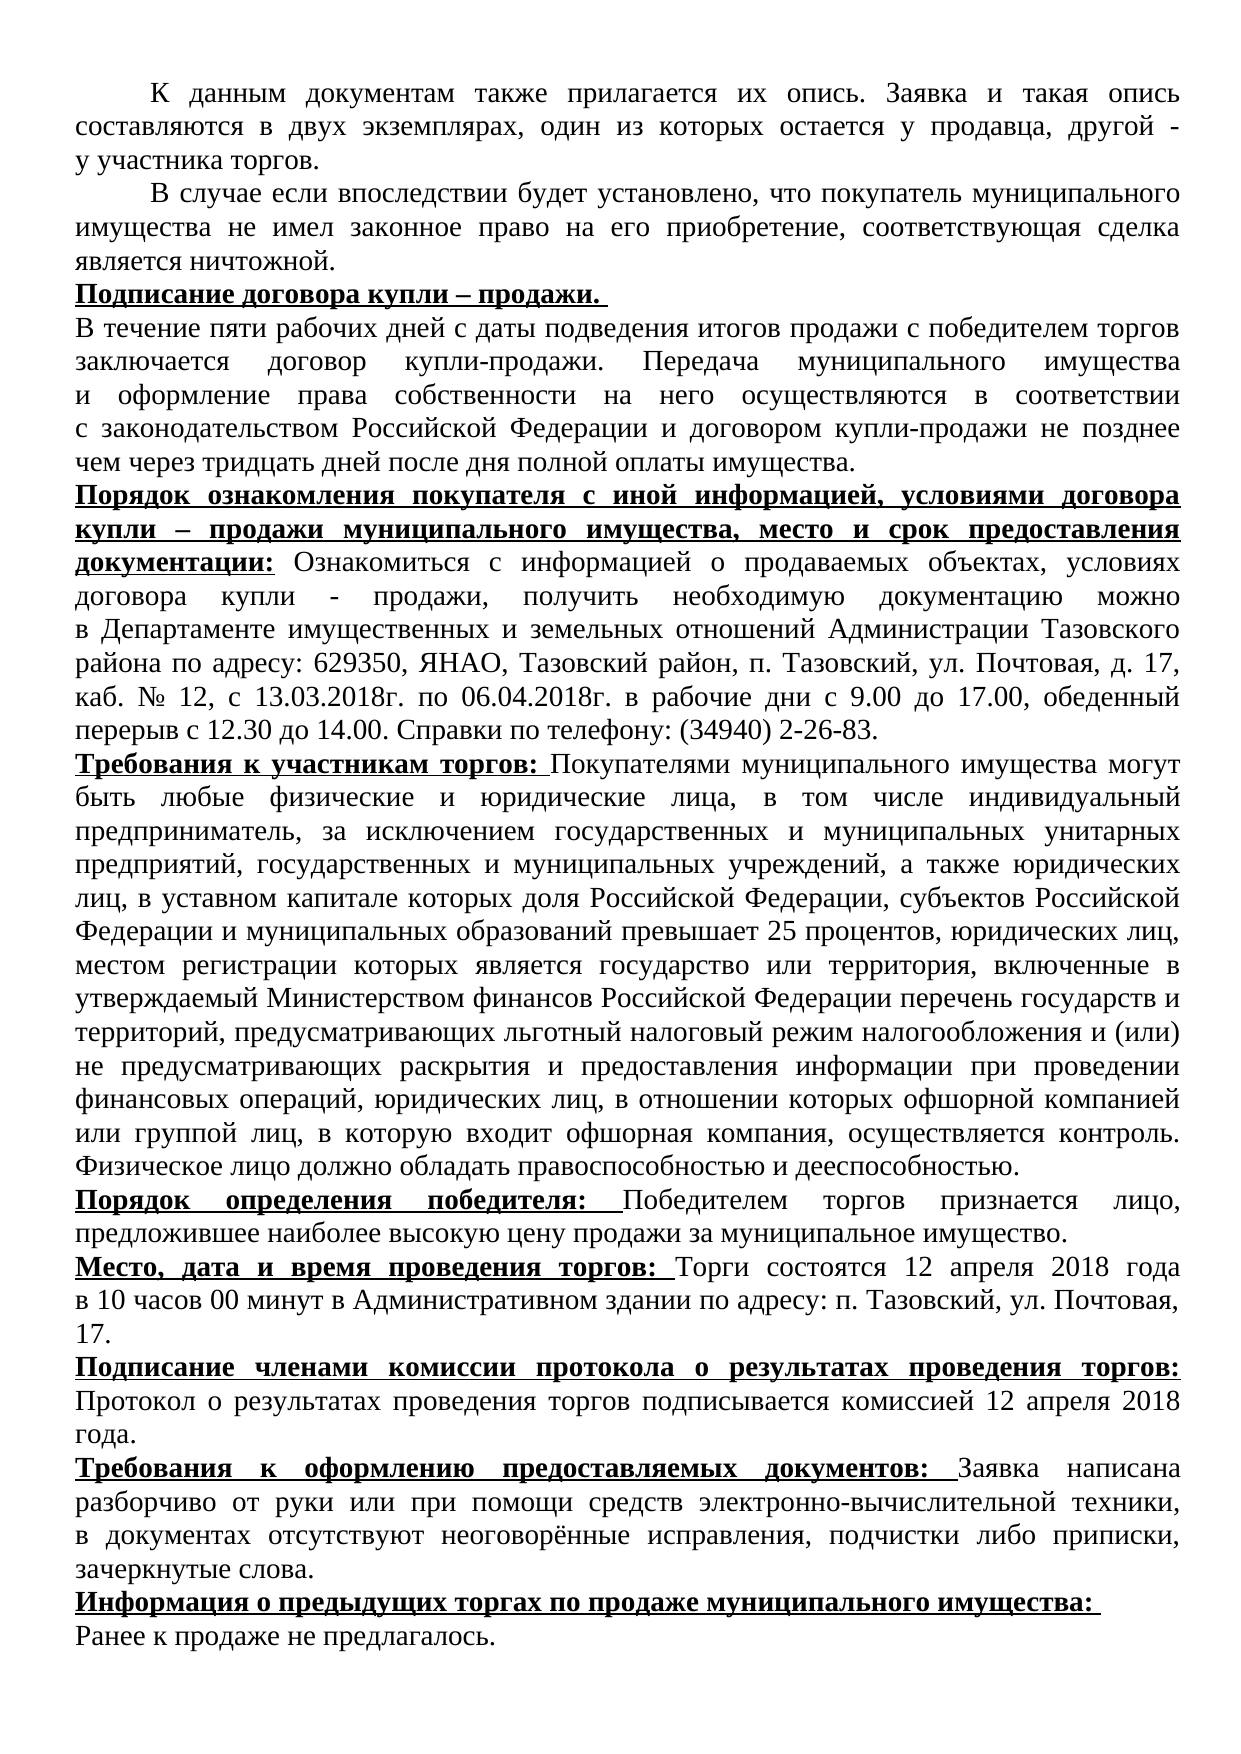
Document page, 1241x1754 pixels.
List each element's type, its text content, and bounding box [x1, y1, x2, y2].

text Место, дата и время проведения торгов: Торги состоятся 12 апреля 2018 года в 10 часов 00 минут в Административном здании по адресу: п. Тазовский, ул. Почтовая, 17. [75, 1249, 1181, 1349]
text Порядок определения победителя: Победителем торгов признается лицо, предложившее наиболее высокую цену продажи за муниципальное имущество. [75, 1182, 1181, 1249]
text В течение пяти рабочих дней с даты подведения итогов продажи с победителем торгов заключается договор купли-продажи. Передача муниципального имущества и оформление права собственности на него осуществляются в соответствии с законодательством Российской Федерации и договором купли-продажи не позднее чем через тридцать дней после дня полной оплаты имущества. [75, 310, 1181, 477]
text Подписание договора купли – продажи. [75, 276, 1181, 310]
text Порядок ознакомления покупателя с иной информацией, условиями договора купли – продажи муниципального имущества, место и срок предоставления документации: Ознакомиться с информацией о продаваемых объектах, условиях договора купли - продажи, получить необходимую документацию можно в Департаменте имущественных и земельных отношений Администрации Тазовского района по адресу: 629350, ЯНАО, Тазовский район, п. Тазовский, ул. Почтовая, д. 17, каб. № 12, с 13.03.2018г. по 06.04.2018г. в рабочие дни с 9.00 до 17.00, обеденный перерыв с 12.30 до 14.00. Справки по телефону: (34940) 2-26-83. [75, 508, 1181, 540]
text Подписание членами комиссии протокола о результатах проведения торгов: Протокол о результатах проведения торгов подписывается комиссией 12 апреля 2018 года. [75, 1349, 1181, 1379]
text Информация о предыдущих торгах по продаже муниципального имущества: [75, 1584, 1182, 1618]
text К данным документам также прилагается их опись. Заявка и такая опись составляются в двух экземплярах, один из которых остается у продавца, другой - у участника торгов. [75, 75, 1181, 176]
text Подписание членами комиссии протокола о результатах проведения торгов: Протокол о результатах проведения торгов подписывается комиссией 12 апреля 2018 года. [75, 1380, 1181, 1450]
text Ранее к продаже не предлагалось. [75, 1618, 1182, 1651]
text Требования к участникам торгов: Покупателями муниципального имущества могут быть любые физические и юридические лица, в том числе индивидуальный предприниматель, за исключением государственных и муниципальных унитарных предприятий, государственных и муниципальных учреждений, а также юридических лиц, в уставном капитале которых доля Российской Федерации, субъектов Российской Федерации и муниципальных образований превышает 25 процентов, юридических лиц, местом регистрации которых является государство или территория, включенные в утверждаемый Министерством финансов Российской Федерации перечень государств и территорий, предусматривающих льготный налоговый режим налогообложения и (или) не предусматривающих раскрытия и предоставления информации при проведении финансовых операций, юридических лиц, в отношении которых офшорной компанией или группой лиц, в которую входит офшорная компания, осуществляется контроль. Физическое лицо должно обладать правоспособностью и дееспособностью. [75, 746, 1181, 1182]
text В случае если впоследствии будет установлено, что покупатель муниципального имущества не имел законное право на его приобретение, соответствующая сделка является ничтожной. [75, 176, 1181, 276]
text Порядок ознакомления покупателя с иной информацией, условиями договора купли – продажи муниципального имущества, место и срок предоставления документации: Ознакомиться с информацией о продаваемых объектах, условиях договора купли - продажи, получить необходимую документацию можно в Департаменте имущественных и земельных отношений Администрации Тазовского района по адресу: 629350, ЯНАО, Тазовский район, п. Тазовский, ул. Почтовая, д. 17, каб. № 12, с 13.03.2018г. по 06.04.2018г. в рабочие дни с 9.00 до 17.00, обеденный перерыв с 12.30 до 14.00. Справки по телефону: (34940) 2-26-83. [75, 542, 1181, 746]
text Требования к оформлению предоставляемых документов: Заявка написана разборчиво от руки или при помощи средств электронно-вычислительной техники, в документах отсутствуют неоговорённые исправления, подчистки либо приписки, зачеркнутые слова. [75, 1450, 1181, 1584]
